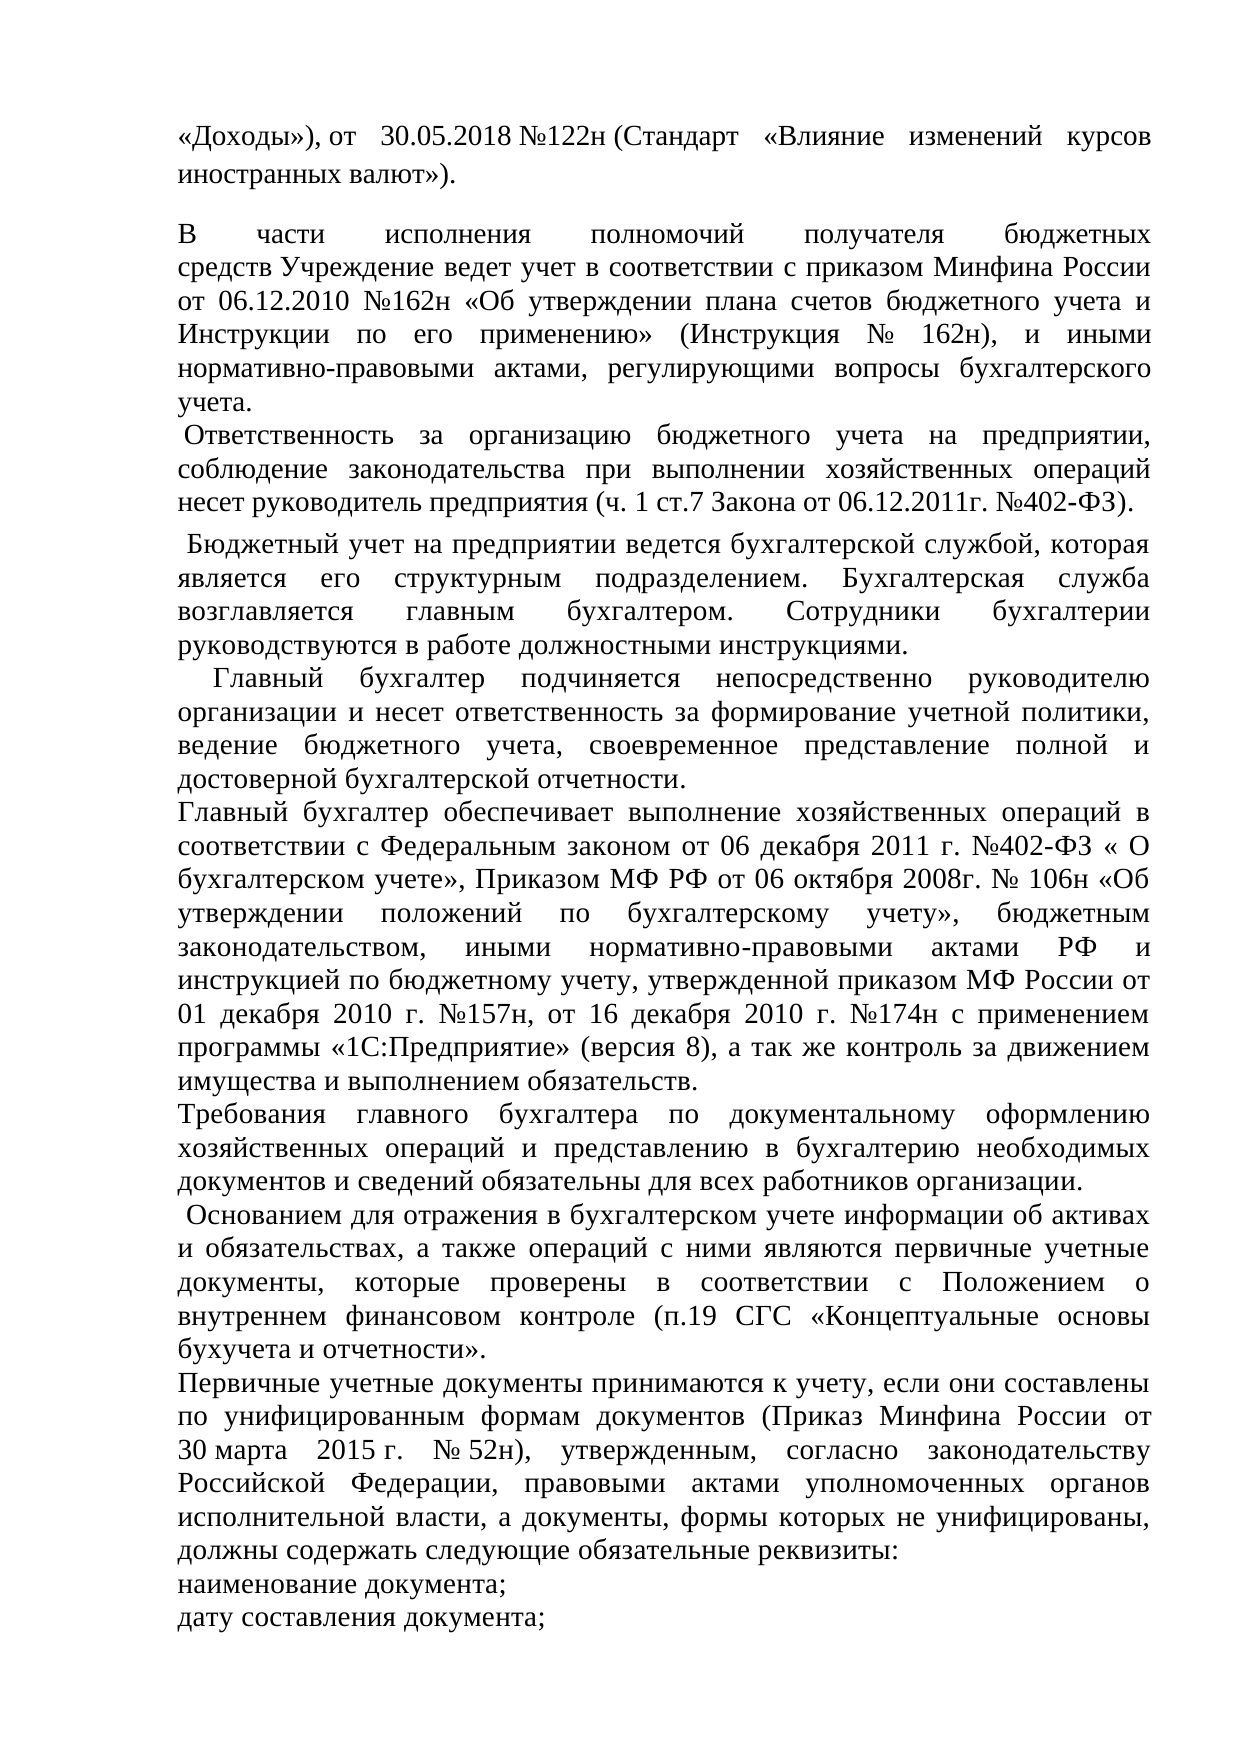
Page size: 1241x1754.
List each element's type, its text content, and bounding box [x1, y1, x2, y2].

text Главный бухгалтер подчиняется непосредственно руководителю организации и несет ответственность за формирование учетной политики, ведение бюджетного учета, своевременное представление полной и достоверной бухгалтерской отчетности. [177, 660, 1152, 794]
text В части исполнения полномочий получателя бюджетных средств Учреждение ведет учет в соответствии с приказом Минфина России от 06.12.2010 №162н «Об утверждении плана счетов бюджетного учета и Инструкции по его применению» (Инструкция № 162н), и иными нормативно-правовыми актами, регулирующими вопросы бухгалтерского учета. [177, 216, 1152, 417]
text Требования главного бухгалтера по документальному оформлению хозяйственных операций и представлению в бухгалтерию необходимых документов и сведений обязательны для всех работников организации. [177, 1096, 1152, 1197]
text наименование документа; [177, 1566, 1152, 1599]
text Первичные учетные документы принимаются к учету, если они составлены по унифицированным формам документов (Приказ Минфина России от 30 марта 2015 г. № 52н), утвержденным, согласно законодательству Российской Федерации, правовыми актами уполномоченных органов исполнительной власти, а документы, формы которых не унифицированы, должны содержать следующие обязательные реквизиты: [177, 1365, 1152, 1566]
text Бюджетный учет на предприятии ведется бухгалтерской службой, которая является его структурным подразделением. Бухгалтерская служба возглавляется главным бухгалтером. Сотрудники бухгалтерии руководствуются в работе должностными инструкциями. [177, 526, 1152, 660]
text Главный бухгалтер обеспечивает выполнение хозяйственных операций в соответствии с Федеральным законом от 06 декабря 2011 г. №402-ФЗ « О бухгалтерском учете», Приказом МФ РФ от 06 октября 2008г. № 106н «Об утверждении положений по бухгалтерскому учету», бюджетным законодательством, иными нормативно-правовыми актами РФ и инструкцией по бюджетному учету, утвержденной приказом МФ России от 01 декабря 2010 г. №157н, от 16 декабря 2010 г. №174н с применением программы «1С:Предприятие» (версия 8), а так же контроль за движением имущества и выполнением обязательств. [177, 794, 1152, 1096]
text дату составления документа; [177, 1599, 1152, 1633]
text Основанием для отражения в бухгалтерском учете информации об активах и обязательствах, а также операций с ними являются первичные учетные документы, которые проверены в соответствии с Положением о внутреннем финансовом контроле (п.19 СГС «Концептуальные основы бухучета и отчетности». [177, 1197, 1152, 1365]
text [177, 118, 1152, 190]
text Ответственность за организацию бюджетного учета на предприятии, соблюдение законодательства при выполнении хозяйственных операций несет руководитель предприятия (ч. 1 ст.7 Закона от 06.12.2011г. №402-ФЗ). [177, 417, 1152, 518]
